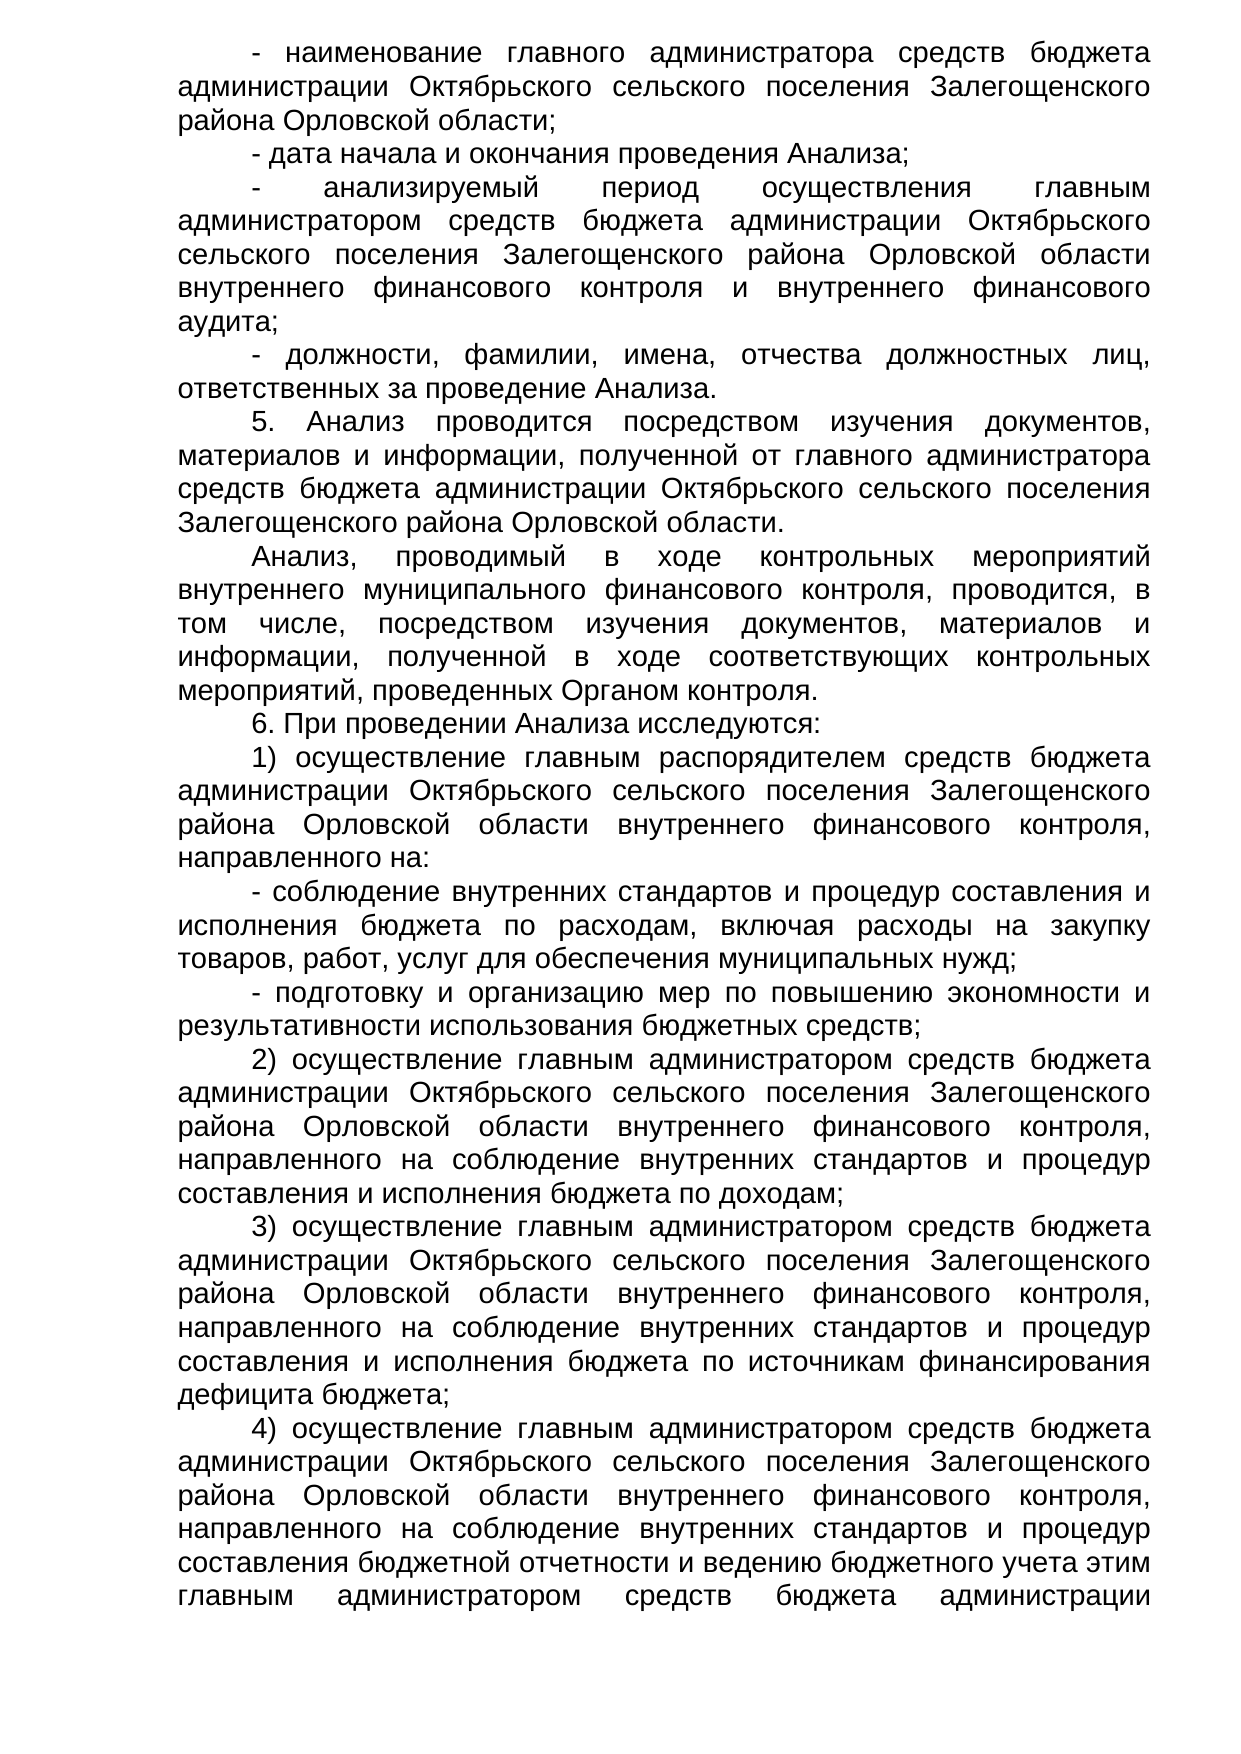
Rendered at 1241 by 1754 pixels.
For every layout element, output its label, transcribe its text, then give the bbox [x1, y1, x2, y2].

text - должности, фамилии, имена, отчества должностных лиц, ответственных за проведение Анализа. [177, 337, 1152, 404]
text 5. Анализ проводится посредством изучения документов, материалов и информации, полученной от главного администратора средств бюджета администрации Октябрьского сельского поселения Залегощенского района Орловской области. [177, 404, 1152, 538]
text - соблюдение внутренних стандартов и процедур составления и исполнения бюджета по расходам, включая расходы на закупку товаров, работ, услуг для обеспечения муниципальных нужд; [177, 874, 1152, 974]
text - подготовку и организацию мер по повышению экономности и результативности использования бюджетных средств; [177, 974, 1152, 1042]
text 2) осуществление главным администратором средств бюджета администрации Октябрьского сельского поселения Залегощенского района Орловской области внутреннего финансового контроля, направленного на соблюдение внутренних стандартов и процедур составления и исполнения бюджета по доходам; [177, 1042, 1152, 1209]
text - анализируемый период осуществления главным администратором средств бюджета администрации Октябрьского сельского поселения Залегощенского района Орловской области внутреннего финансового контроля и внутреннего финансового аудита; [177, 169, 1152, 337]
text 1) осуществление главным распорядителем средств бюджета администрации Октябрьского сельского поселения Залегощенского района Орловской области внутреннего финансового контроля, направленного на: [177, 740, 1152, 874]
text 3) осуществление главным администратором средств бюджета администрации Октябрьского сельского поселения Залегощенского района Орловской области внутреннего финансового контроля, направленного на соблюдение внутренних стандартов и процедур составления и исполнения бюджета по источникам финансирования дефицита бюджета; [177, 1209, 1152, 1411]
text Анализ, проводимый в ходе контрольных мероприятий внутреннего муниципального финансового контроля, проводится, в том числе, посредством изучения документов, материалов и информации, полученной в ходе соответствующих контрольных мероприятий, проведенных Органом контроля. [177, 538, 1152, 706]
text - наименование главного администратора средств бюджета администрации Октябрьского сельского поселения Залегощенского района Орловской области; [177, 35, 1152, 136]
text - дата начала и окончания проведения Анализа; [251, 136, 1152, 169]
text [177, 1411, 1152, 1612]
text 6. При проведении Анализа исследуются: [177, 706, 1152, 740]
